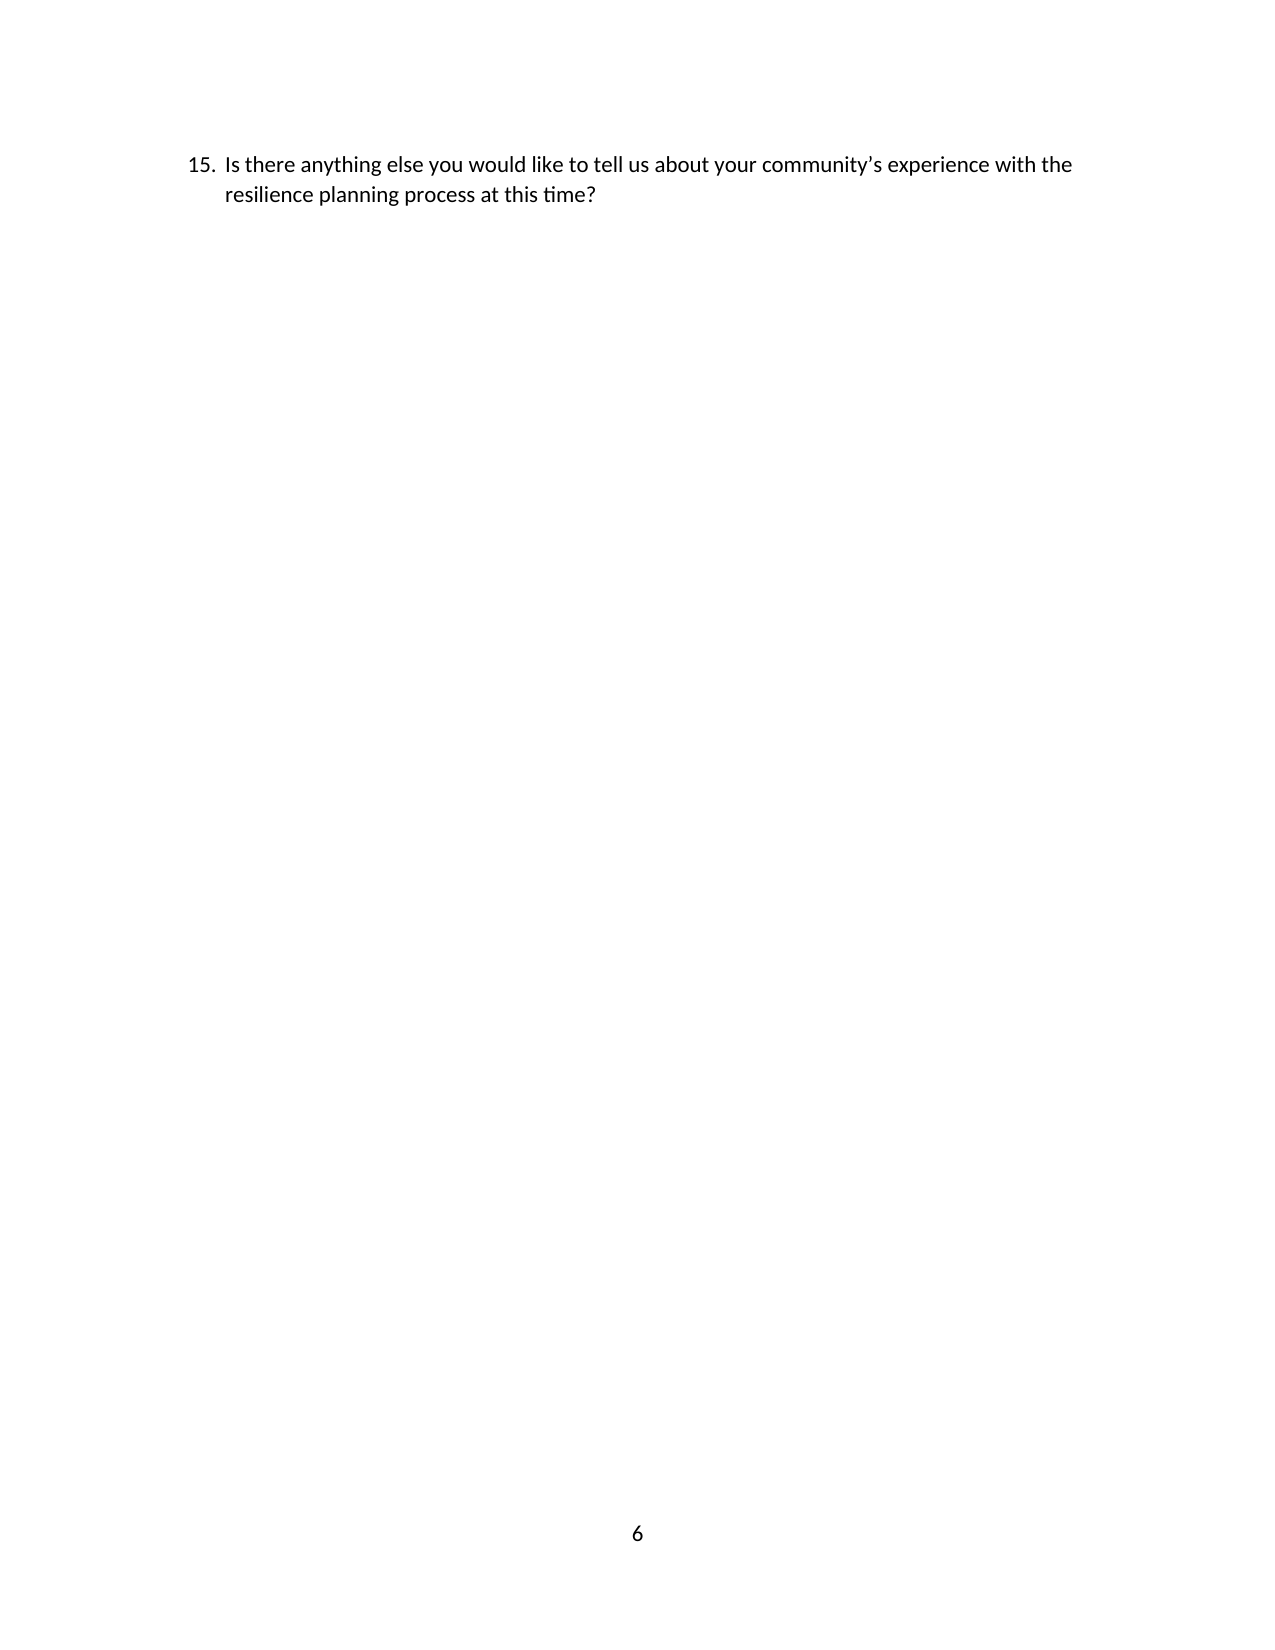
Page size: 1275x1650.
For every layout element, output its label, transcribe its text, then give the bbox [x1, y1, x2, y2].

list Is there anything else you would like to tell us about your community’s experience with the resilience planning process at this time? [187, 150, 1125, 208]
